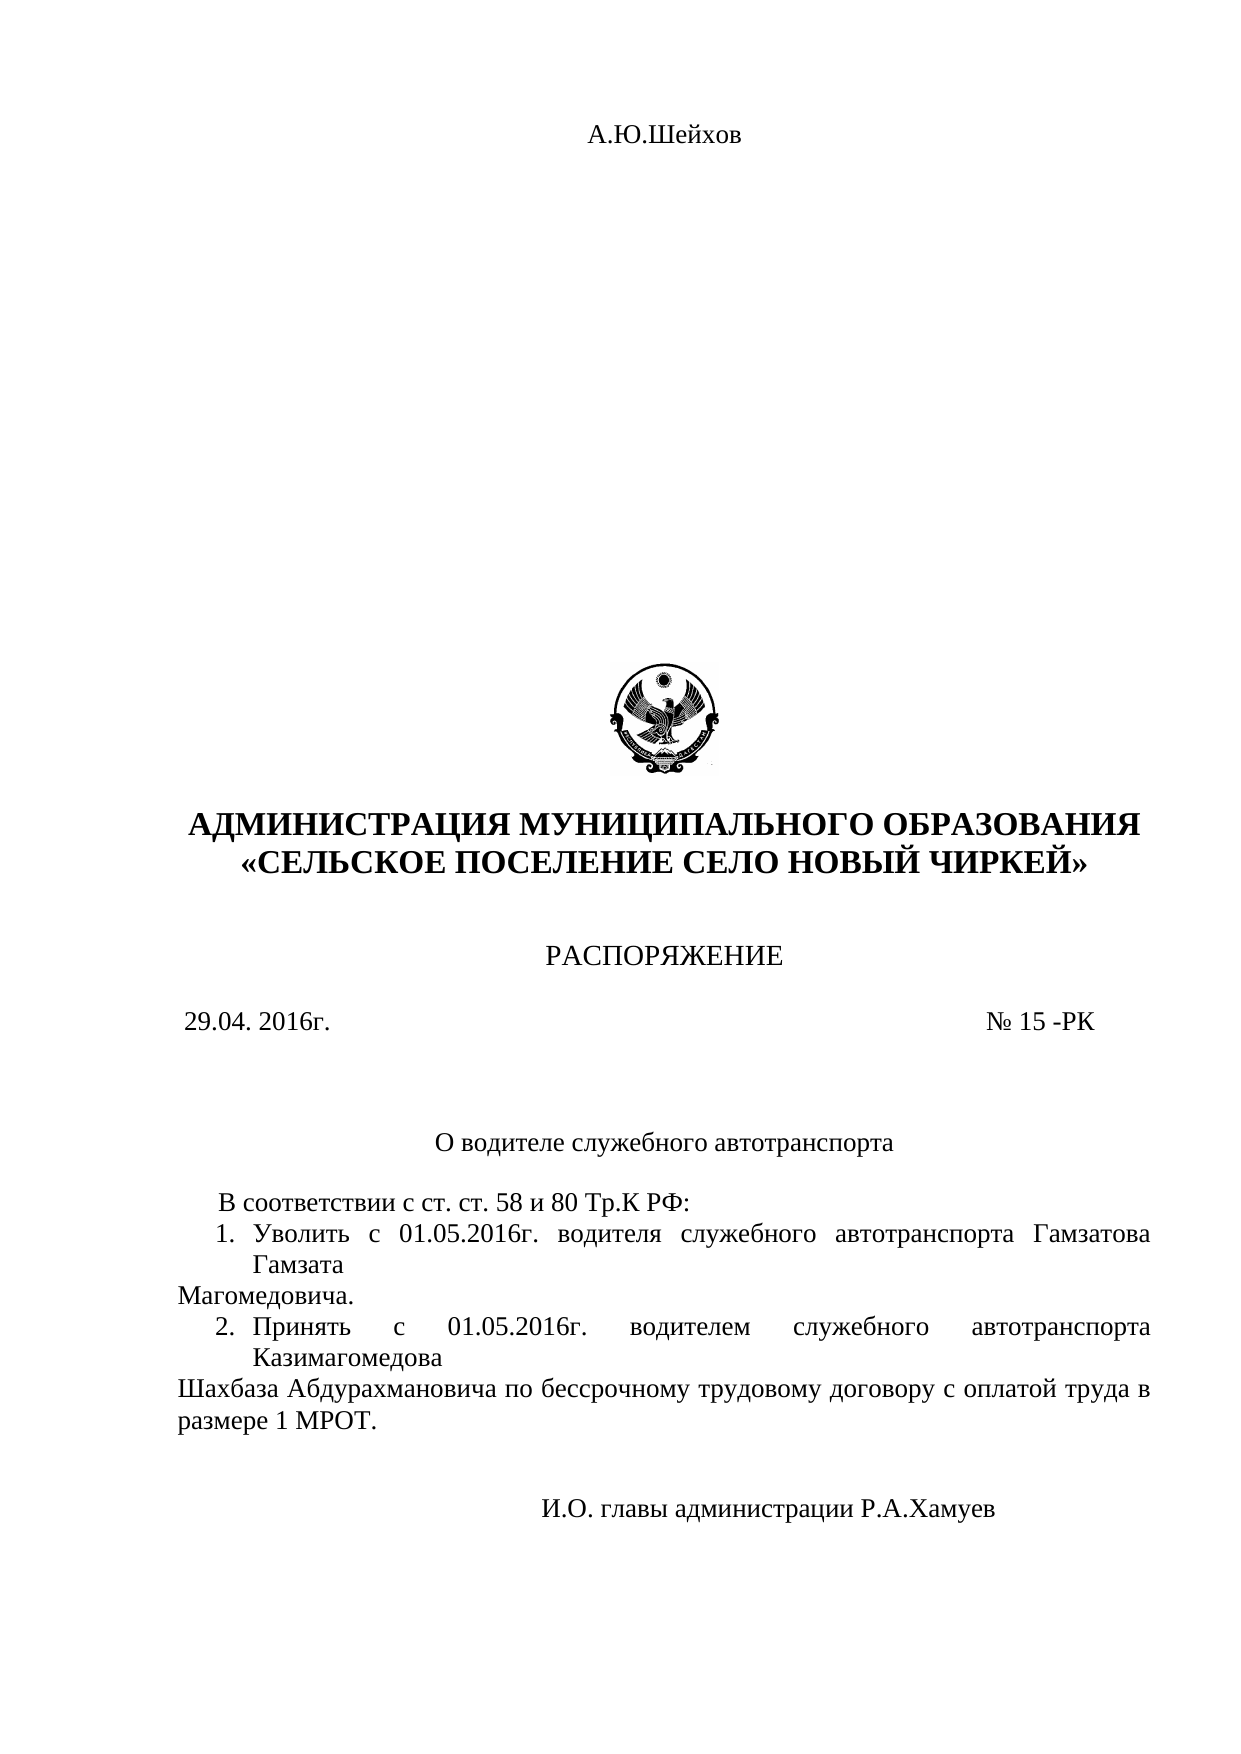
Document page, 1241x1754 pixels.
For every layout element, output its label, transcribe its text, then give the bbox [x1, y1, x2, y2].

text РАСПОРЯЖЕНИЕ [177, 938, 1152, 972]
text АДМИНИСТРАЦИЯ МУНИЦИПАЛЬНОГО ОБРАЗОВАНИЯ [177, 804, 1152, 842]
text Магомедовича. [177, 1279, 1152, 1310]
text В соответствии с ст. ст. 58 и 80 Тр.К РФ: [177, 1186, 1152, 1217]
text А.Ю.Шейхов [177, 118, 1152, 149]
picture [609, 662, 720, 776]
list Принять с 01.05.2016г. водителем служебного автотранспорта Казимагомедова [215, 1310, 1152, 1373]
text «СЕЛЬСКОЕ ПОСЕЛЕНИЕ СЕЛО НОВЫЙ ЧИРКЕЙ» [177, 842, 1152, 881]
text 29.04. 2016г. № 15 -РК [177, 1005, 1152, 1036]
text И.О. главы администрации Р.А.Хамуев [177, 1492, 1152, 1523]
text О водителе служебного автотранспорта [177, 1126, 1152, 1157]
text Шахбаза Абдурахмановича по бессрочному трудовому договору с оплатой труда в размере 1 МРОТ. [177, 1373, 1152, 1435]
list Уволить с 01.05.2016г. водителя служебного автотранспорта Гамзатова Гамзата [215, 1217, 1152, 1279]
